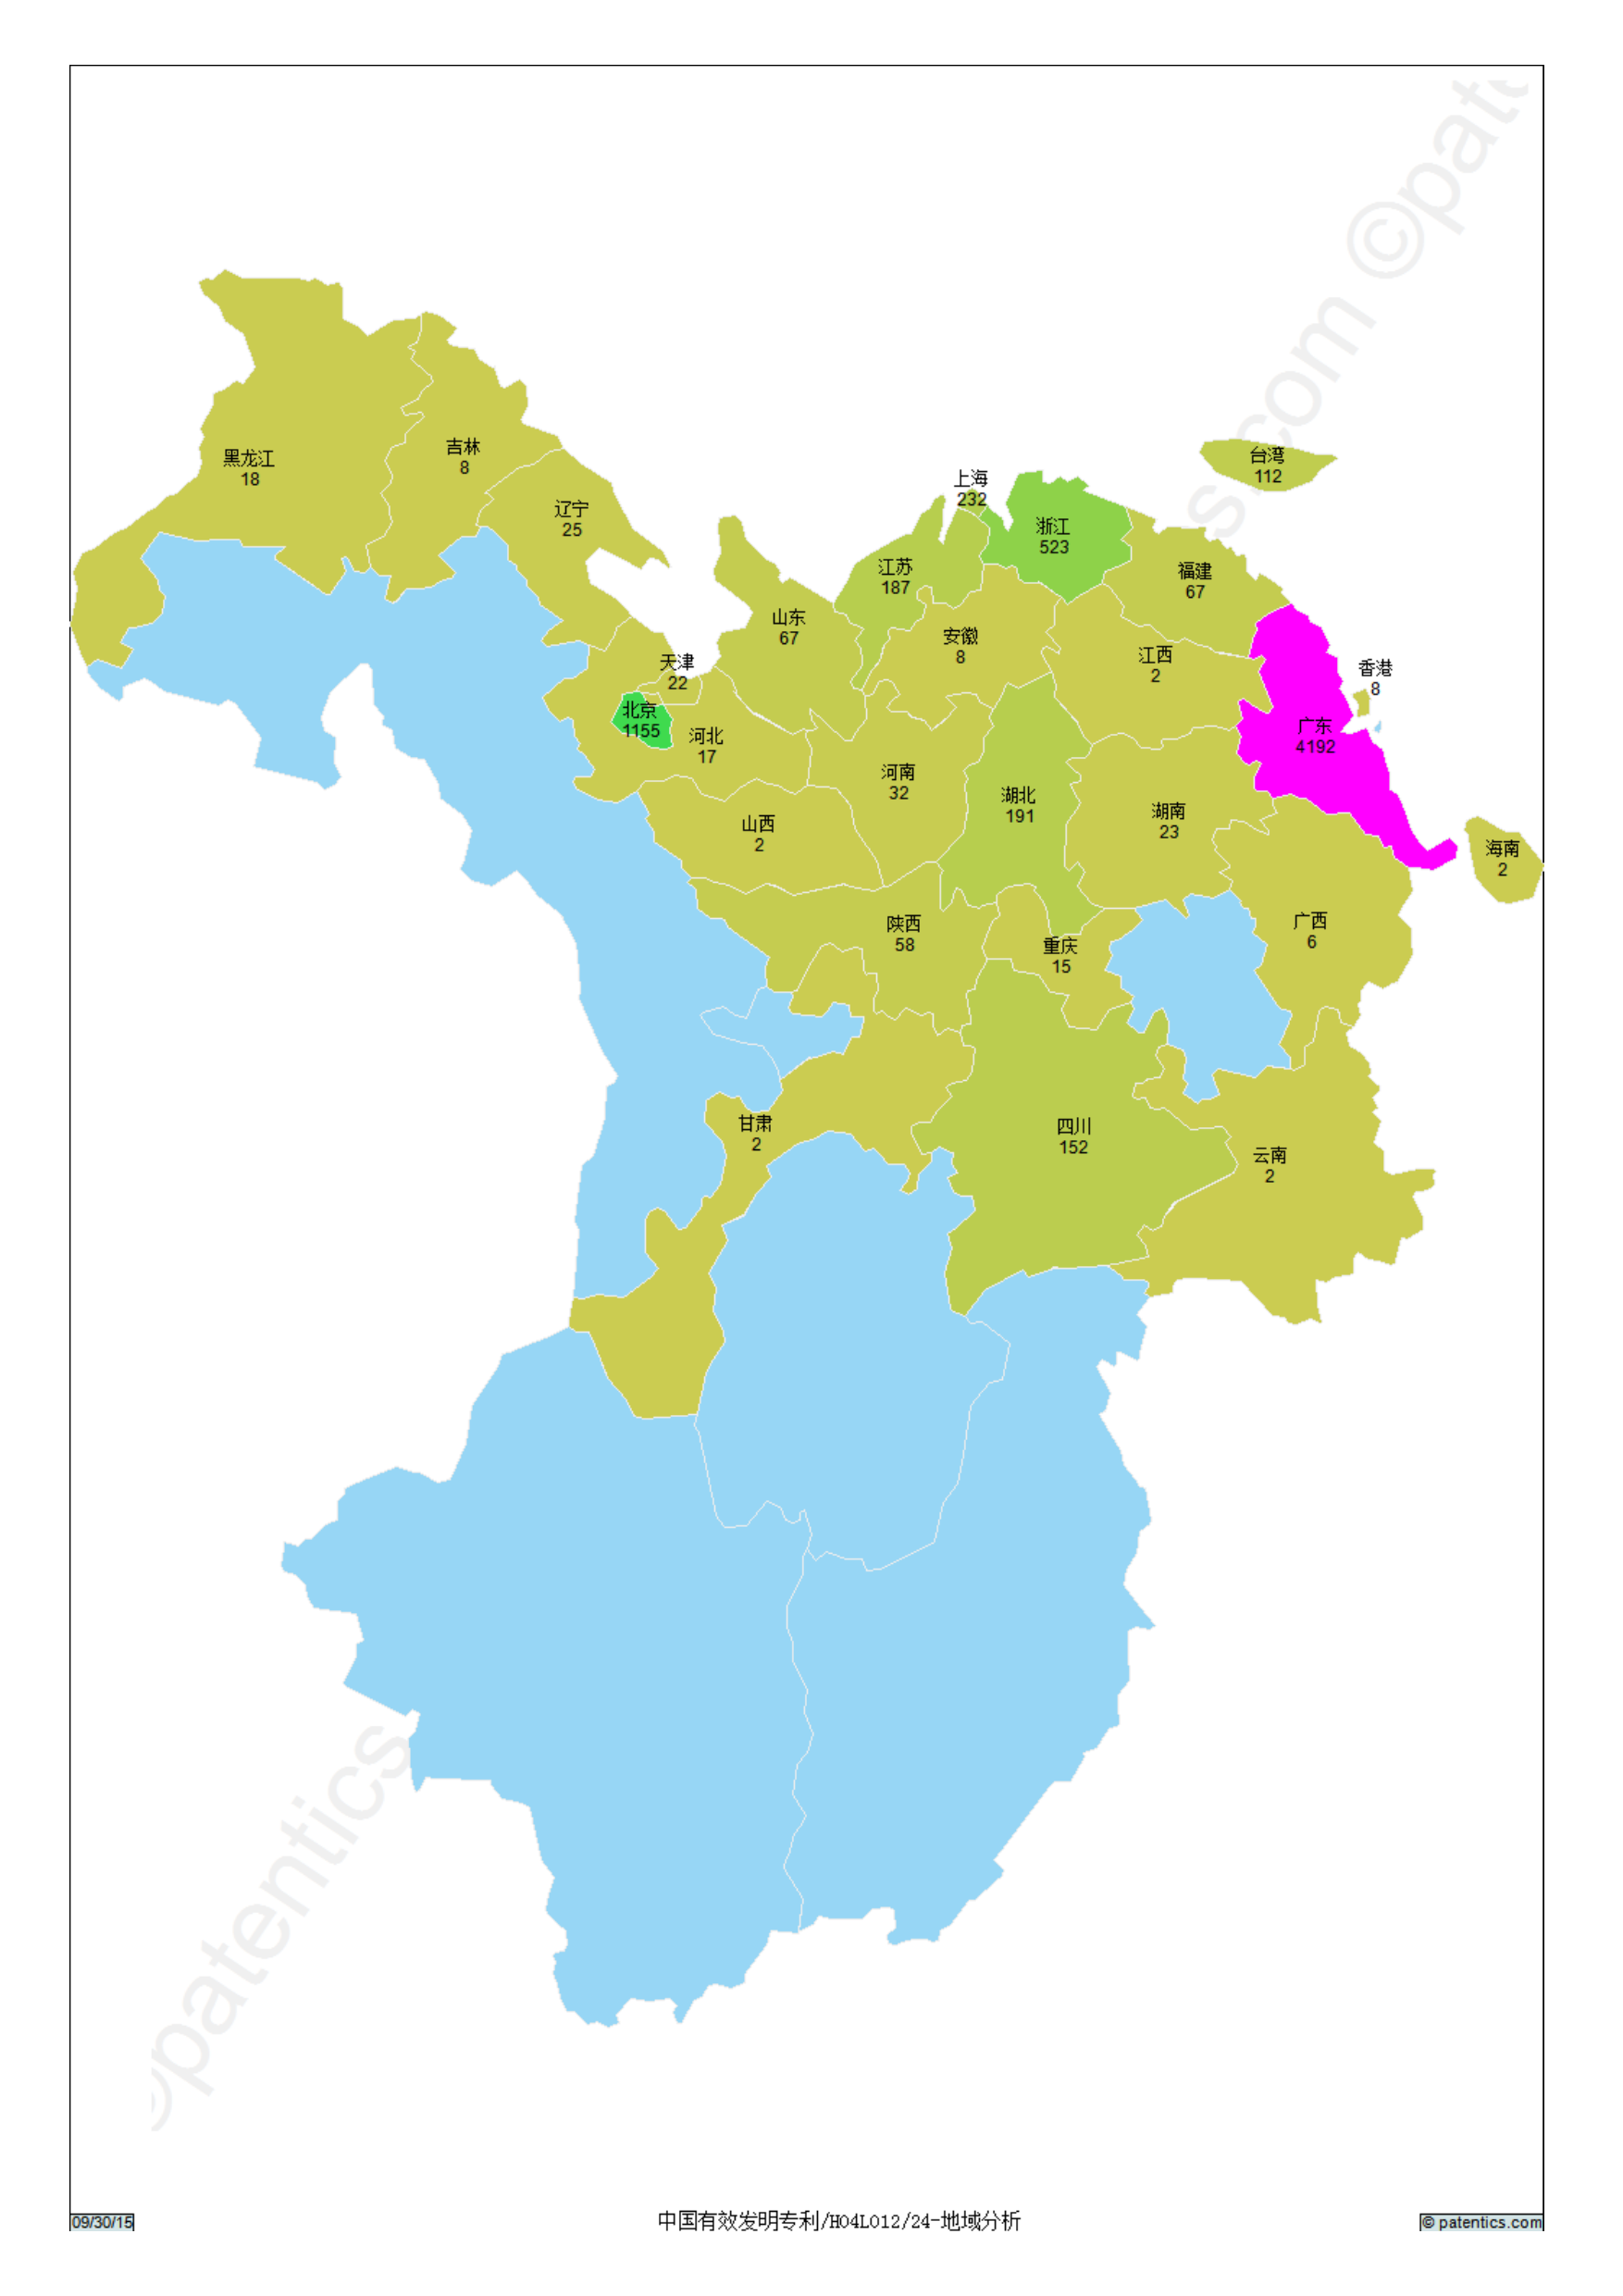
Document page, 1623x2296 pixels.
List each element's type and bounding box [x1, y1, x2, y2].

picture [69, 65, 1544, 2231]
